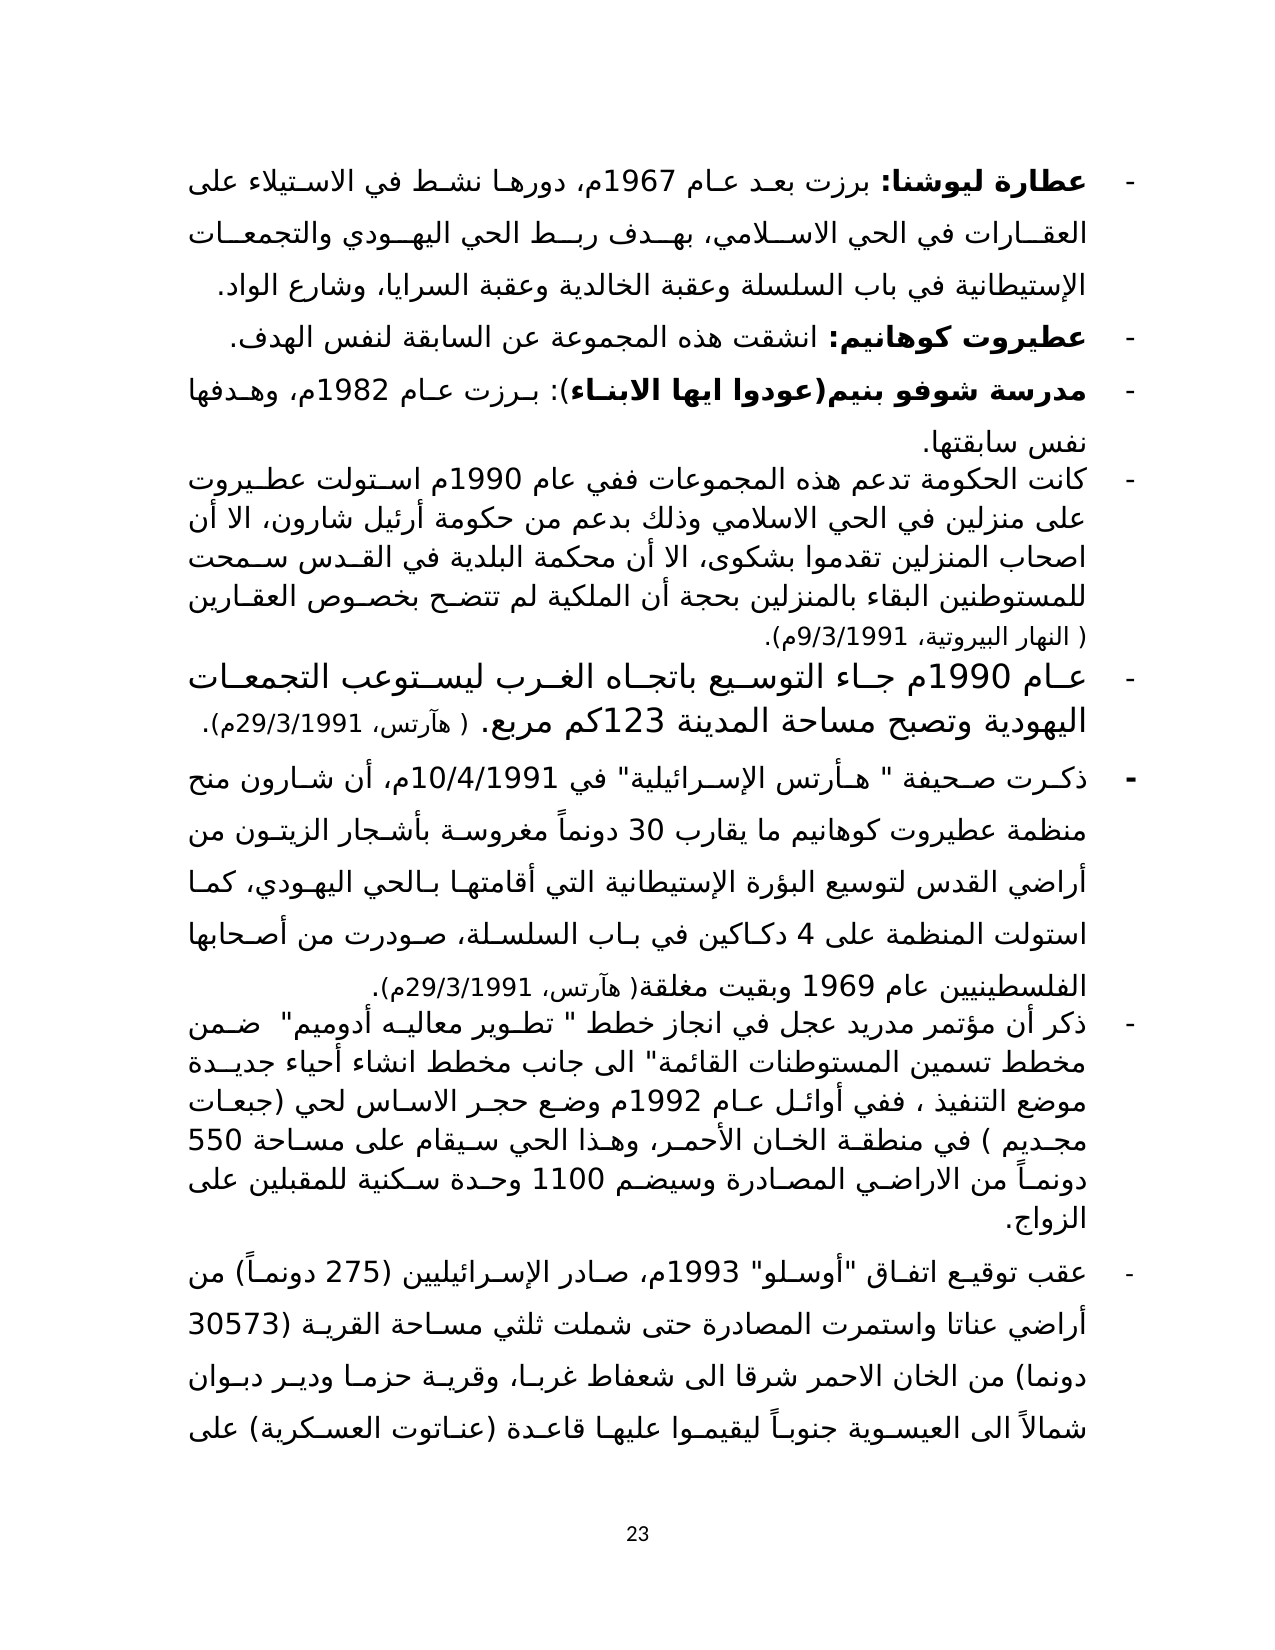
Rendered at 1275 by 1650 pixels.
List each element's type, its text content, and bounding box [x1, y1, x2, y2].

list مدرسة شوفو بنيم(عودوا ايها الابناء): برزت عام 1982م، وهدفها نفس سابقتها. [187, 358, 1125, 462]
list عطيروت كوهانيم: انشقت هذه المجموعة عن السابقة لنفس الهدف. [187, 306, 1125, 358]
list عام 1990م جاء التوسيع باتجاه الغرب ليستوعب التجمعات اليهودية وتصبح مساحة المدينة 123كم مربع. ( هآرتس، 29/3/1991م). [187, 657, 1125, 741]
list ذكرت صحيفة " هأرتس الإسرائيلية" في 10/4/1991م، أن شارون منح منظمة عطيروت كوهانيم ما يقارب 30 دونماً مغروسة بأشجار الزيتون من أراضي القدس لتوسيع البؤرة الإستيطانية التي أقامتها بالحي اليهودي، كما استولت المنظمة على 4 دكاكين في باب السلسلة، صودرت من أصحابها الفلسطينيين عام 1969 وبقيت مغلقة( هآرتس، 29/3/1991م). [187, 746, 1125, 1007]
list ذكر أن مؤتمر مدريد عجل في انجاز خطط " تطوير معاليه أدوميم" ضمن مخطط تسمين المستوطنات القائمة" الى جانب مخطط انشاء أحياء جديدة موضع التنفيذ ، ففي أوائل عام 1992م وضع حجر الاساس لحي (جبعات مجديم ) في منطقة الخان الأحمر، وهذا الحي سيقام على مساحة 550 دونماً من الاراضي المصادرة وسيضم 1100 وحدة سكنية للمقبلين على الزواج. [187, 1007, 1125, 1236]
list عطارة ليوشنا: برزت بعد عام 1967م، دورها نشط في الاستيلاء على العقارات في الحي الاسلامي، بهدف ربط الحي اليهودي والتجمعات الإستيطانية في باب السلسلة وعقبة الخالدية وعقبة السرايا، وشارع الواد. [187, 150, 1125, 306]
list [187, 1241, 1125, 1449]
list كانت الحكومة تدعم هذه المجموعات ففي عام 1990م استولت عطيروت على منزلين في الحي الاسلامي وذلك بدعم من حكومة أرئيل شارون، الا أن اصحاب المنزلين تقدموا بشكوى، الا أن محكمة البلدية في القدس سمحت للمستوطنين البقاء بالمنزلين بحجة أن الملكية لم تتضح بخصوص العقارين ( النهار البيروتية، 9/3/1991م). [187, 462, 1125, 652]
